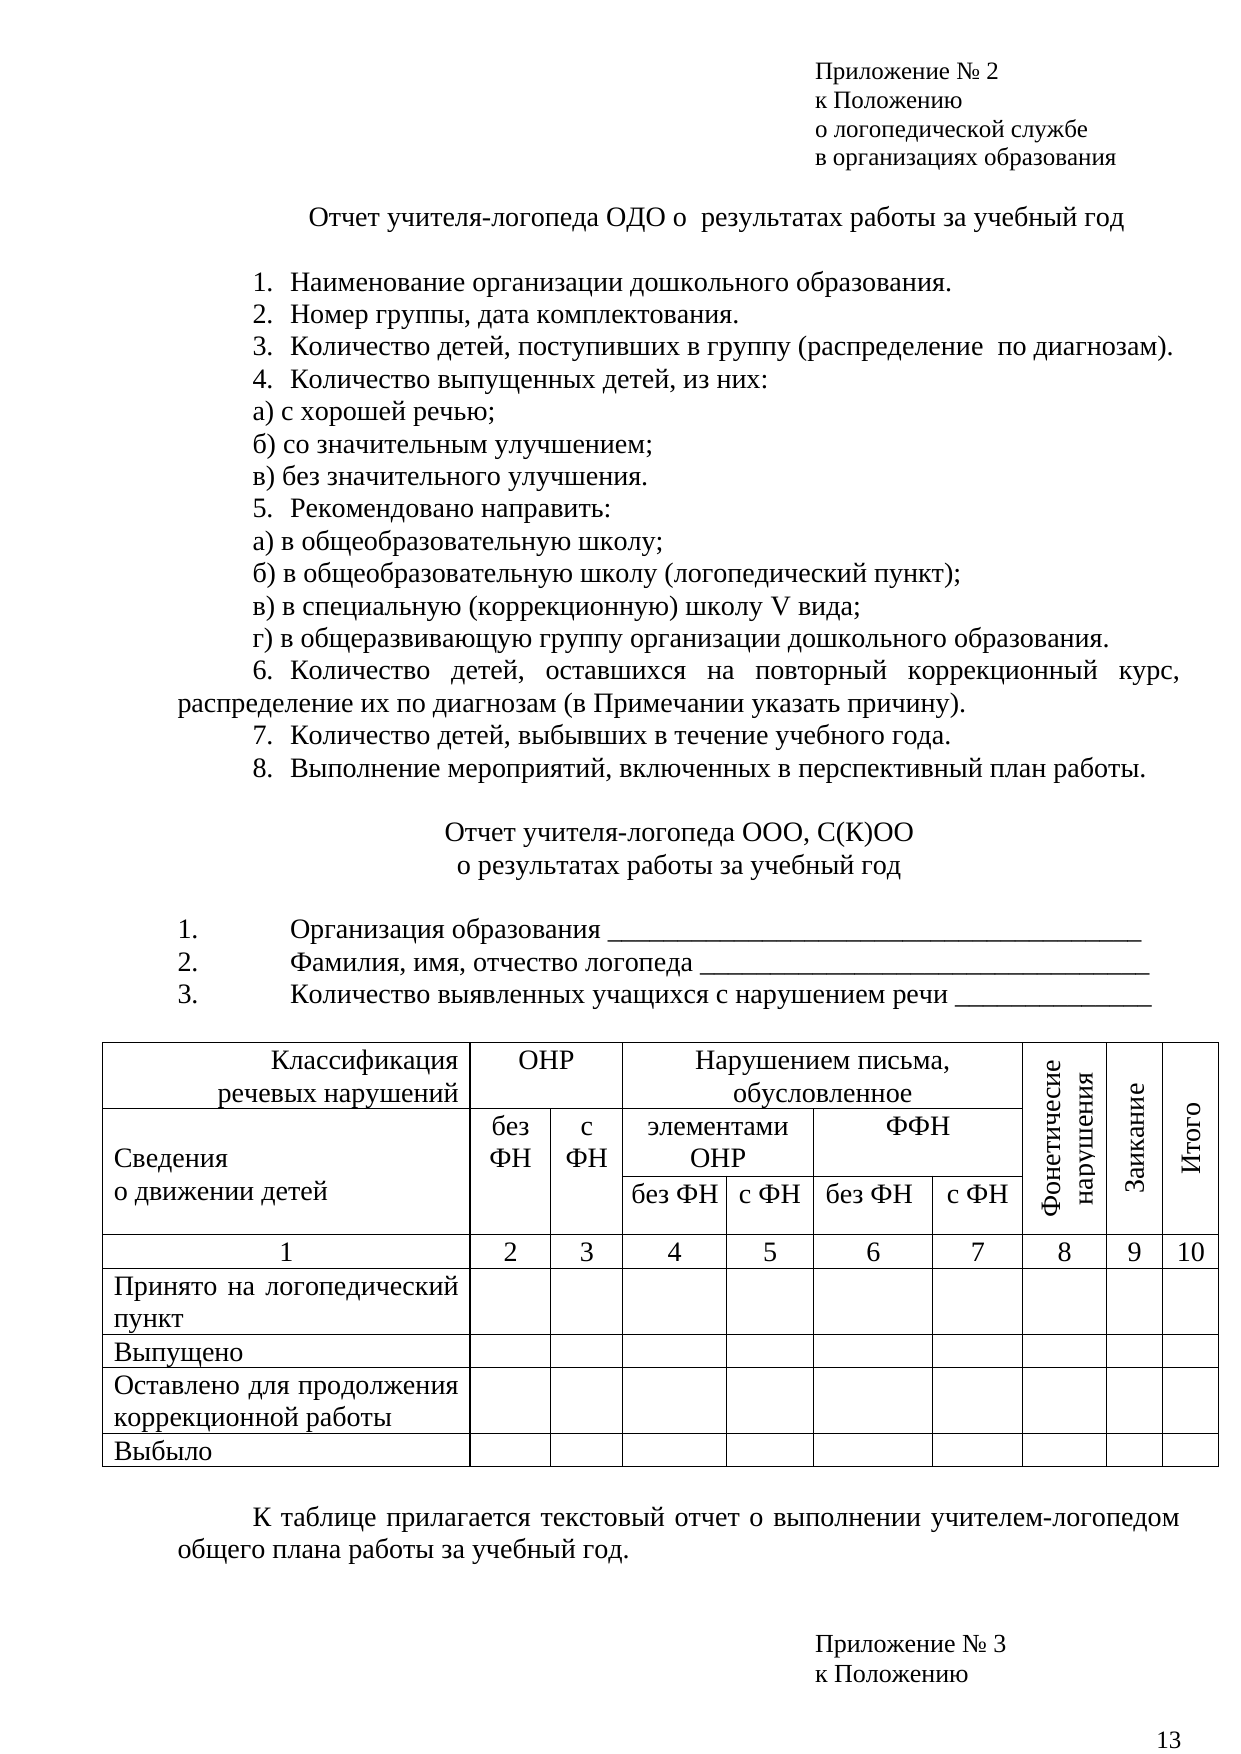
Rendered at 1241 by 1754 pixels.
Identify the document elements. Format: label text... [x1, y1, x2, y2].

table_cell [814, 1434, 932, 1466]
text Приложение № 2 [815, 56, 1181, 85]
text а) в общеобразовательную школу; [177, 524, 1181, 556]
list Фамилия, имя, отчество логопеда ________________________________ [177, 945, 1181, 977]
table_cell с ФН [727, 1177, 813, 1234]
table_cell [471, 1434, 550, 1466]
table_cell [814, 1335, 932, 1367]
list Наименование организации дошкольного образования. [177, 265, 1181, 297]
table_cell [471, 1335, 550, 1367]
table_cell [1163, 1335, 1218, 1367]
table_cell Выпущено [103, 1335, 469, 1367]
text в) без значительного улучшения. [177, 459, 1181, 491]
table_cell [623, 1368, 726, 1433]
text о результатах работы за учебный год [177, 848, 1181, 880]
table_cell ФФН [814, 1109, 1022, 1176]
table_cell [1163, 1434, 1218, 1466]
text К таблице прилагается текстовый отчет о выполнении учителем-логопедом общего плана работы за учебный год. [177, 1500, 1181, 1564]
table_cell [471, 1368, 550, 1433]
table_cell [1107, 1368, 1162, 1433]
table_cell без ФН [471, 1109, 550, 1234]
table_cell [1107, 1434, 1162, 1466]
list Количество детей, оставшихся на повторный коррекционный курс, распределение их по диагнозам (в Примечании указать причину). [177, 653, 1181, 718]
text к Положению [815, 85, 1181, 114]
table_cell 6 [814, 1235, 932, 1268]
table_cell 7 [933, 1235, 1022, 1268]
table_cell [933, 1434, 1022, 1466]
text Приложение № 3 [815, 1628, 1181, 1658]
table_cell [1163, 1269, 1218, 1333]
table_cell [1107, 1335, 1162, 1367]
table_cell [1023, 1269, 1106, 1333]
table_cell [551, 1335, 622, 1367]
table_header Нарушением письма, обусловленное [623, 1043, 1022, 1108]
table_cell [551, 1269, 622, 1333]
list Количество детей, выбывших в течение учебного года. [177, 718, 1181, 751]
table_header Фонетичесие нарушения [1023, 1043, 1106, 1234]
table_cell 10 [1163, 1235, 1218, 1268]
text к Положению [815, 1658, 1181, 1688]
table_cell [551, 1368, 622, 1433]
list Количество детей, поступивших в группу (распределение по диагнозам). [177, 329, 1181, 362]
table_cell Оставлено для продолжения коррекционной работы [103, 1368, 469, 1433]
list Выполнение мероприятий, включенных в перспективный план работы. [177, 751, 1181, 783]
table_cell 1 [103, 1235, 469, 1268]
table_header ОНР [471, 1043, 622, 1108]
table_cell 2 [471, 1235, 550, 1268]
text а) с хорошей речью; [177, 394, 1181, 427]
list Количество выпущенных детей, из них: [177, 362, 1181, 394]
table_cell [727, 1269, 813, 1333]
table_cell [933, 1269, 1022, 1333]
table_cell [1163, 1368, 1218, 1433]
table_cell 8 [1023, 1235, 1106, 1268]
table_cell [727, 1368, 813, 1433]
table_cell Сведения о движении детей [103, 1109, 469, 1234]
table_header Заикание [1107, 1043, 1162, 1234]
table_cell с ФН [933, 1177, 1022, 1234]
table_header Итого [1163, 1043, 1218, 1234]
table_cell [727, 1335, 813, 1367]
table_cell элементами ОНР [623, 1109, 813, 1176]
table_cell Принято на логопедический пункт [103, 1269, 469, 1333]
table_cell без ФН [623, 1177, 726, 1234]
text Отчет учителя-логопеда ООО, С(К)ОО [177, 815, 1181, 848]
table_cell [623, 1269, 726, 1333]
list Количество выявленных учащихся с нарушением речи ______________ [177, 977, 1181, 1010]
table_cell [551, 1434, 622, 1466]
text б) в общеобразовательную школу (логопедический пункт); [177, 556, 1181, 589]
table_cell 5 [727, 1235, 813, 1268]
table_cell без ФН [814, 1177, 932, 1234]
text в организациях образования [815, 142, 1181, 171]
table_cell [1023, 1434, 1106, 1466]
table_cell [727, 1434, 813, 1466]
list Рекомендовано направить: [177, 491, 1181, 524]
table_cell [814, 1368, 932, 1433]
table_cell [814, 1269, 932, 1333]
table_cell [1107, 1269, 1162, 1333]
table_cell [933, 1335, 1022, 1367]
table_cell 4 [623, 1235, 726, 1268]
list Организация образования ______________________________________ [177, 913, 1181, 945]
table_cell с ФН [551, 1109, 622, 1234]
text Отчет учителя-логопеда ОДО о результатах работы за учебный год [177, 200, 1181, 232]
table_cell 9 [1107, 1235, 1162, 1268]
list Номер группы, дата комплектования. [177, 297, 1181, 329]
table_cell [471, 1269, 550, 1333]
table_cell [1023, 1335, 1106, 1367]
text в) в специальную (коррекционную) школу V вида; [177, 589, 1181, 621]
table_cell 3 [551, 1235, 622, 1268]
table_cell Выбыло [103, 1434, 469, 1466]
table_cell [623, 1335, 726, 1367]
table_header Классификация речевых нарушений [103, 1043, 469, 1108]
text г) в общеразвивающую группу организации дошкольного образования. [177, 621, 1181, 653]
text б) со значительным улучшением; [177, 427, 1181, 459]
table_cell [1023, 1368, 1106, 1433]
text о логопедической службе [815, 114, 1181, 142]
table_cell [933, 1368, 1022, 1433]
table_cell [623, 1434, 726, 1466]
